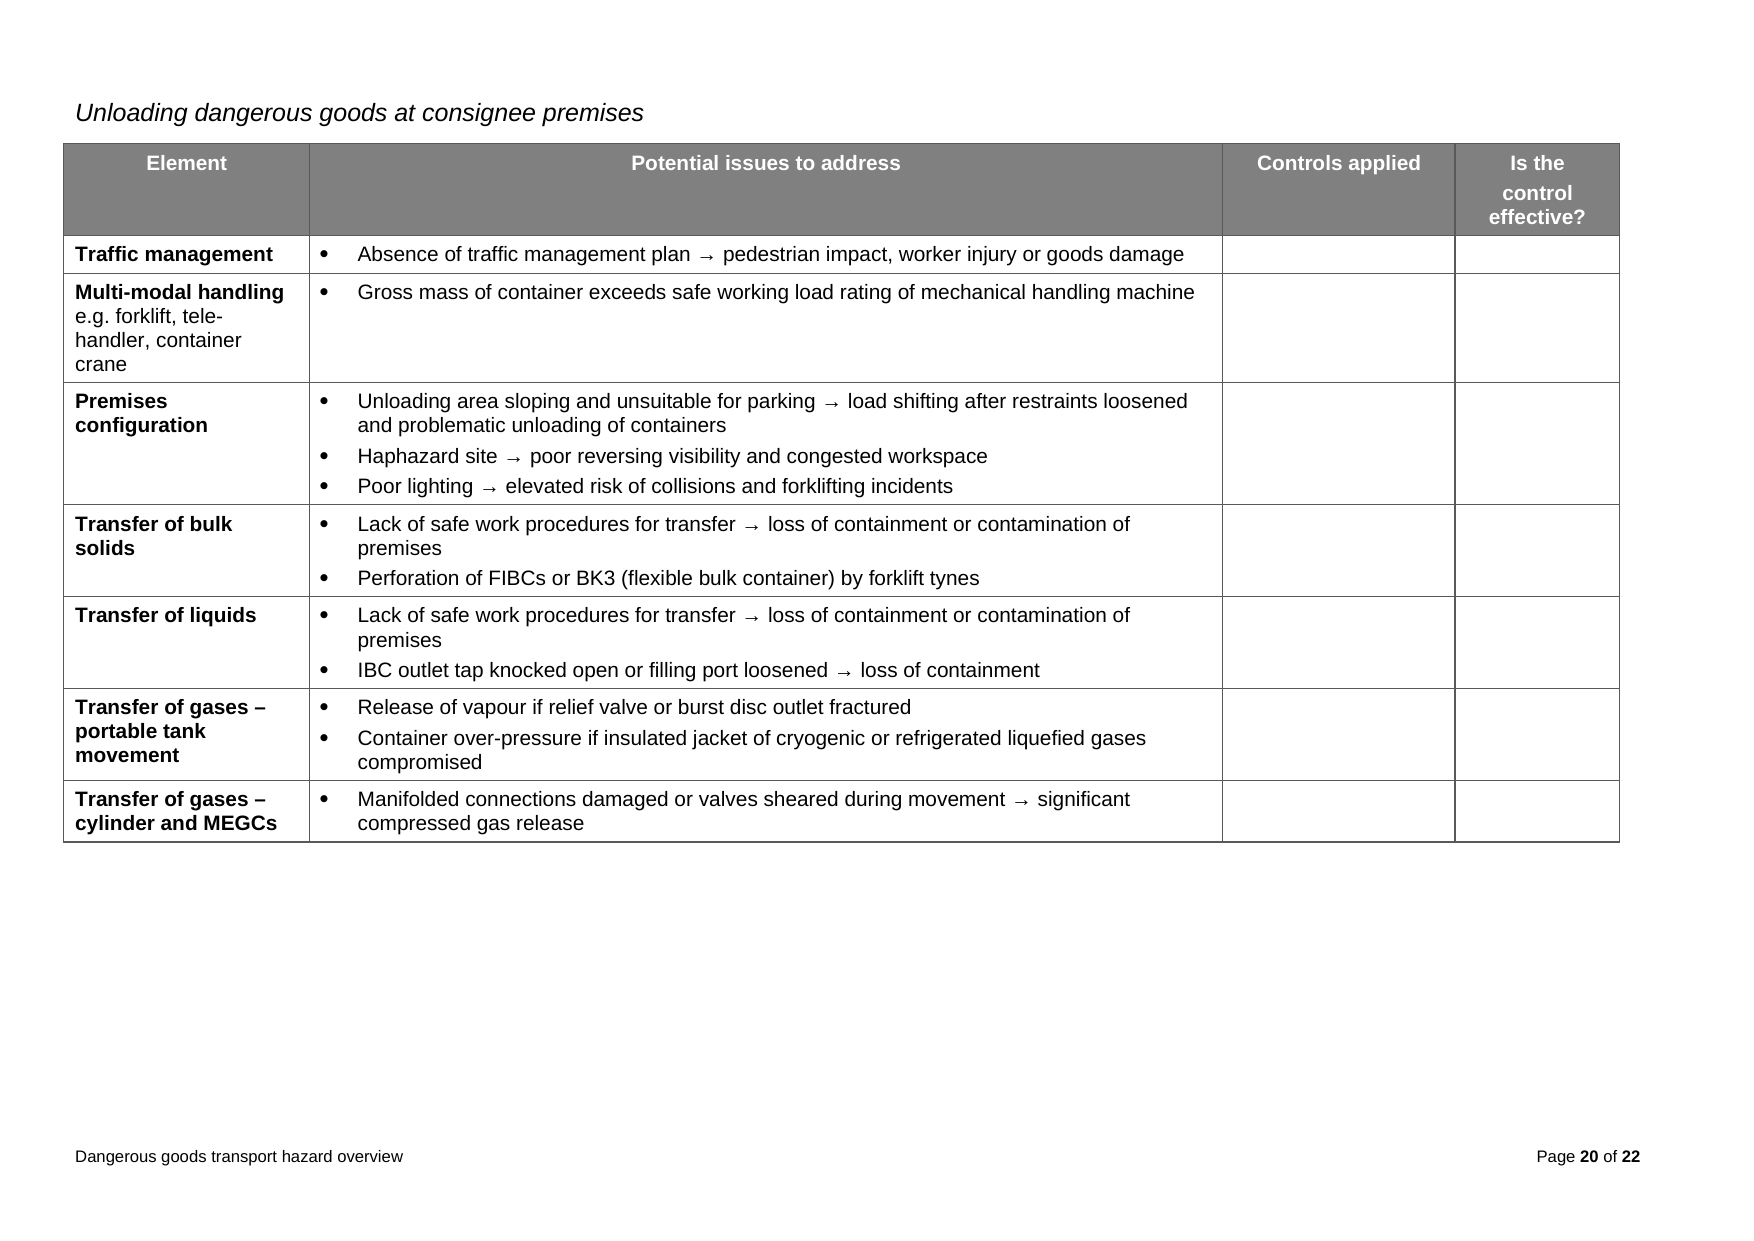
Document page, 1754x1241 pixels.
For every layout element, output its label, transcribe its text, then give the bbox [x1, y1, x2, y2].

table_cell Premises configuration [64, 383, 309, 504]
table_cell [1456, 236, 1619, 273]
table_cell [1223, 597, 1454, 688]
table_cell [1223, 505, 1454, 596]
table_cell Lack of safe work procedures for transfer → loss of containment or contamination of premises IBC outlet tap knocked open or filling port loosened → loss of containment [310, 597, 1222, 688]
table_cell [1223, 274, 1454, 382]
table_cell Transfer of bulk solids [64, 505, 309, 596]
table_cell Transfer of gases – portable tank movement [64, 689, 309, 780]
table_cell Release of vapour if relief valve or burst disc outlet fractured Container over-pressure if insulated jacket of cryogenic or refrigerated liquefied gases compromised [310, 689, 1222, 780]
table_cell Gross mass of container exceeds safe working load rating of mechanical handling machine [310, 274, 1222, 382]
table_header Potential issues to address [310, 144, 1222, 235]
table_header Is the control effective? [1456, 144, 1619, 235]
table_cell Traffic management [64, 236, 309, 273]
table_cell [1456, 383, 1619, 504]
table_cell Absence of traffic management plan → pedestrian impact, worker injury or goods damage [310, 236, 1222, 273]
table_cell Manifolded connections damaged or valves sheared during movement → significant compressed gas release [310, 781, 1222, 841]
table_cell [1223, 383, 1454, 504]
table_cell [1456, 274, 1619, 382]
table_header Controls applied [1223, 144, 1454, 235]
table_cell [1456, 505, 1619, 596]
table_cell Multi-modal handling e.g. forklift, tele-handler, container crane [64, 274, 309, 382]
table_cell Transfer of liquids [64, 597, 309, 688]
table_cell [1223, 689, 1454, 780]
subtitle Unloading dangerous goods at consignee premises [75, 98, 1679, 127]
table_cell [1456, 597, 1619, 688]
table_cell Unloading area sloping and unsuitable for parking → load shifting after restraints loosened and problematic unloading of containers Haphazard site → poor reversing visibility and congested workspace Poor lighting → elevated risk of collisions and forklifting incidents [310, 383, 1222, 504]
table_cell Lack of safe work procedures for transfer → loss of containment or contamination of premises Perforation of FIBCs or BK3 (flexible bulk container) by forklift tynes [310, 505, 1222, 596]
table_cell [1223, 236, 1454, 273]
table_cell [1223, 781, 1454, 841]
table_cell [1456, 781, 1619, 841]
table_header Element [64, 144, 309, 235]
table_cell Transfer of gases – cylinder and MEGCs [64, 781, 309, 841]
table_cell [1456, 689, 1619, 780]
